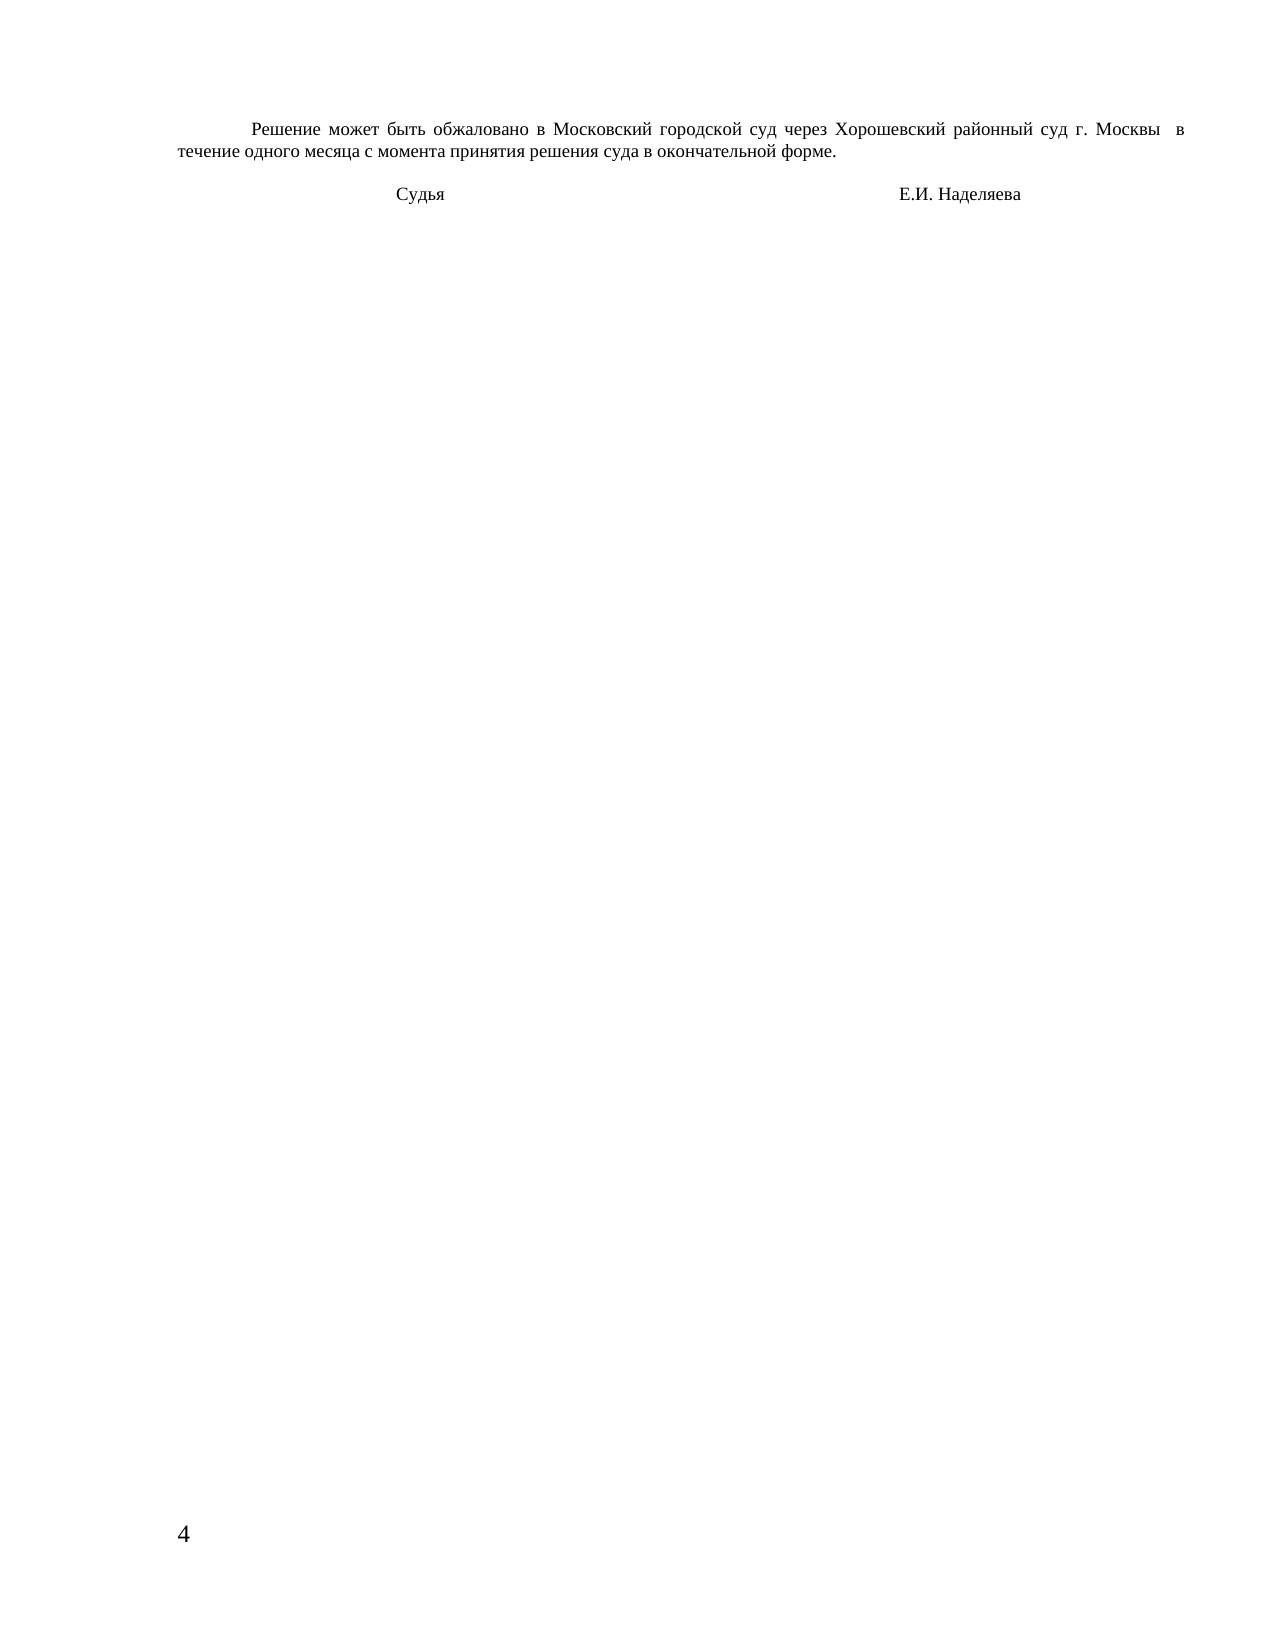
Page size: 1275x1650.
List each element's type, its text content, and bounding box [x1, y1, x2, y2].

text Судья Е.И. Наделяева [177, 183, 1186, 204]
text Решение может быть обжаловано в Московский городской суд через Хорошевский районный суд г. Москвы в течение одного месяца с момента принятия решения суда в окончательной форме. [177, 118, 1186, 161]
